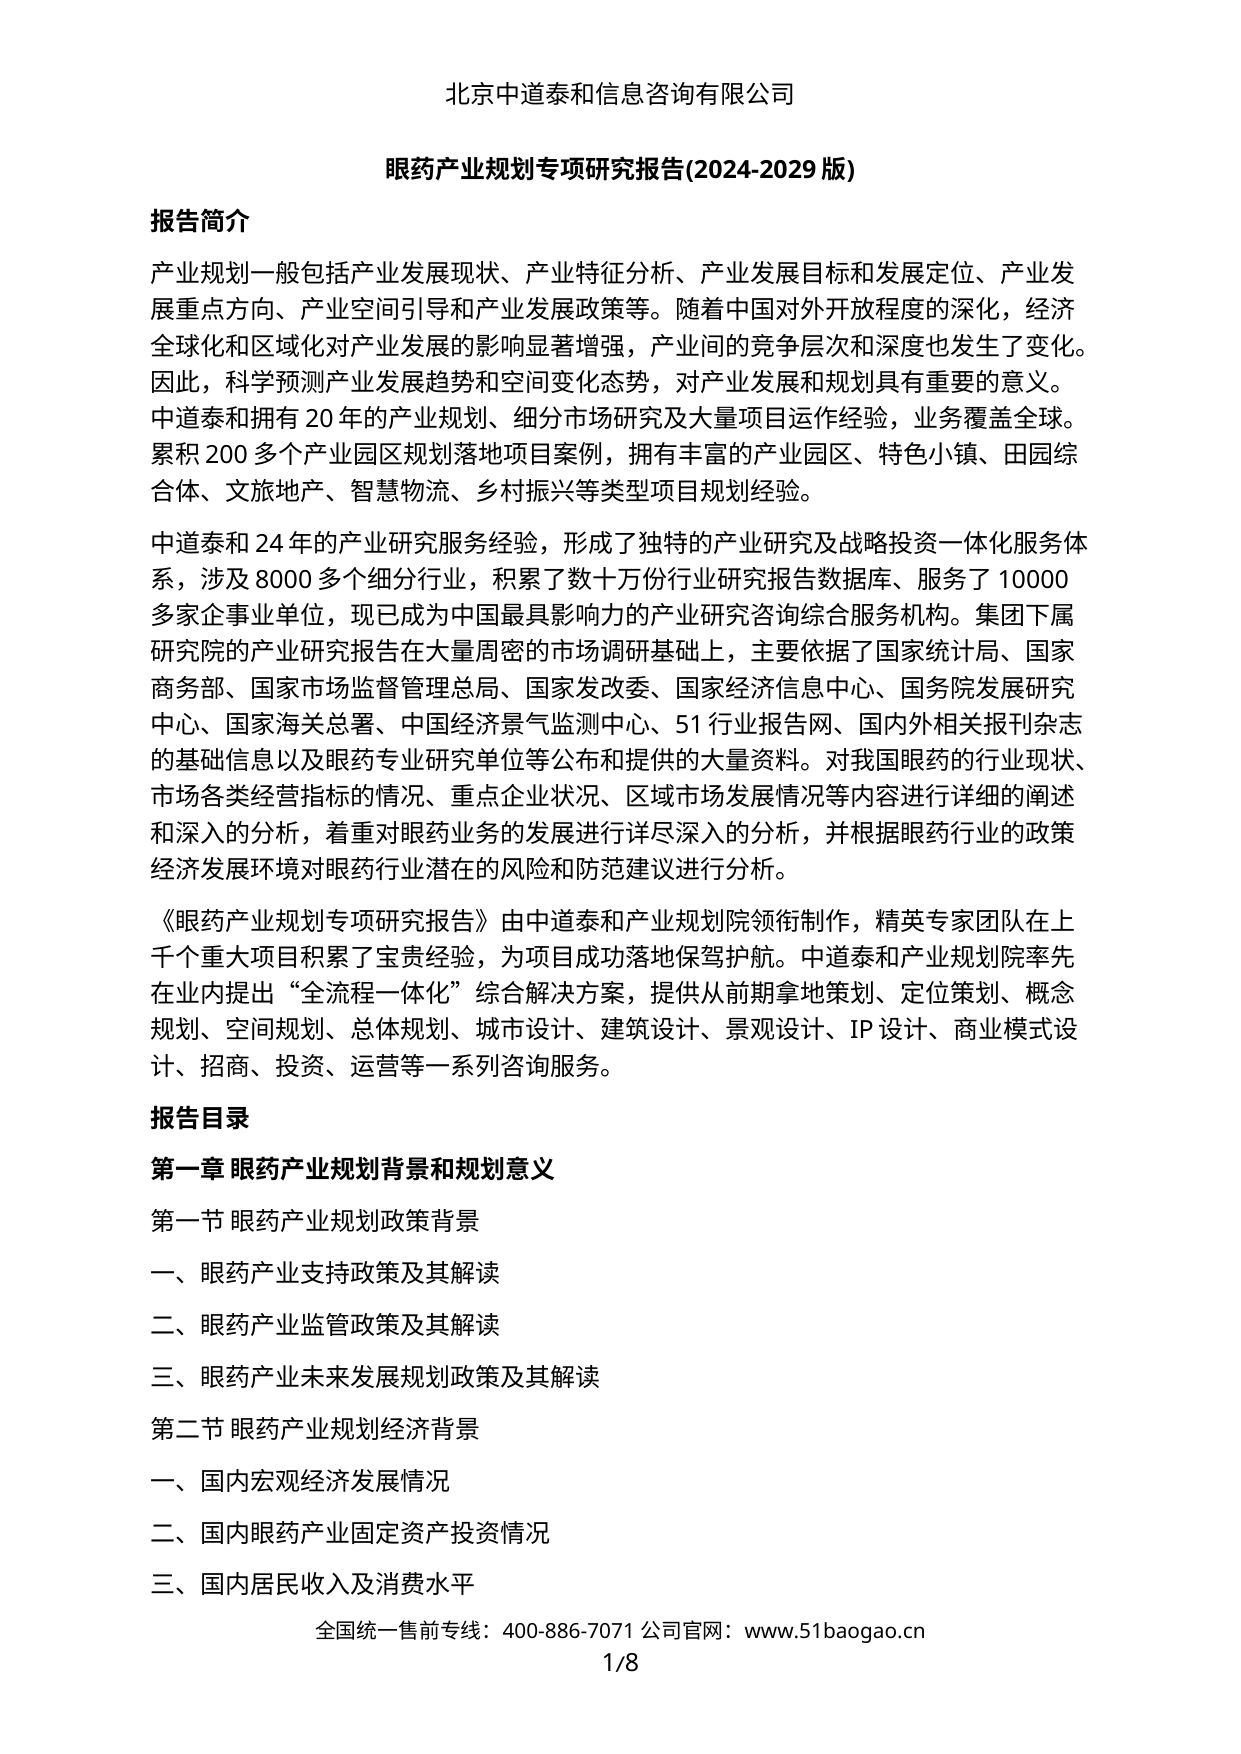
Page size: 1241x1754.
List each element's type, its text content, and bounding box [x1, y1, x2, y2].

text 二、国内眼药产业固定资产投资情况 [150, 1513, 1090, 1549]
text 一、眼药产业支持政策及其解读 [150, 1254, 1090, 1290]
text 中道泰和24年的产业研究服务经验，形成了独特的产业研究及战略投资一体化服务体系，涉及8000多个细分行业，积累了数十万份行业研究报告数据库、服务了10000多家企事业单位，现已成为中国最具影响力的产业研究咨询综合服务机构。集团下属研究院的产业研究报告在大量周密的市场调研基础上，主要依据了国家统计局、国家商务部、国家市场监督管理总局、国家发改委、国家经济信息中心、国务院发展研究中心、国家海关总署、中国经济景气监测中心、51行业报告网、国内外相关报刊杂志的基础信息以及眼药专业研究单位等公布和提供的大量资料。对我国眼药的行业现状、市场各类经营指标的情况、重点企业状况、区域市场发展情况等内容进行详细的阐述和深入的分析，着重对眼药业务的发展进行详尽深入的分析，并根据眼药行业的政策经济发展环境对眼药行业潜在的风险和防范建议进行分析。 [150, 523, 1090, 886]
text 《眼药产业规划专项研究报告》由中道泰和产业规划院领衔制作，精英专家团队在上千个重大项目积累了宝贵经验，为项目成功落地保驾护航。中道泰和产业规划院率先在业内提出“全流程一体化”综合解决方案，提供从前期拿地策划、定位策划、概念规划、空间规划、总体规划、城市设计、建筑设计、景观设计、IP设计、商业模式设计、招商、投资、运营等一系列咨询服务。 [150, 901, 1090, 1082]
text 三、眼药产业未来发展规划政策及其解读 [150, 1357, 1090, 1394]
text 产业规划一般包括产业发展现状、产业特征分析、产业发展目标和发展定位、产业发展重点方向、产业空间引导和产业发展政策等。随着中国对外开放程度的深化，经济全球化和区域化对产业发展的影响显著增强，产业间的竞争层次和深度也发生了变化。因此，科学预测产业发展趋势和空间变化态势，对产业发展和规划具有重要的意义。中道泰和拥有20年的产业规划、细分市场研究及大量项目运作经验，业务覆盖全球。累积200多个产业园区规划落地项目案例，拥有丰富的产业园区、特色小镇、田园综合体、文旅地产、智慧物流、乡村振兴等类型项目规划经验。 [150, 254, 1090, 507]
text 第一章 眼药产业规划背景和规划意义 [150, 1150, 1090, 1186]
text 一、国内宏观经济发展情况 [150, 1461, 1090, 1497]
text 二、眼药产业监管政策及其解读 [150, 1306, 1090, 1342]
text 报告目录 [150, 1098, 1090, 1134]
text 第二节 眼药产业规划经济背景 [150, 1409, 1090, 1446]
text 三、国内居民收入及消费水平 [150, 1565, 1090, 1601]
text 眼药产业规划专项研究报告(2024-2029版) [150, 150, 1090, 186]
text 第一节 眼药产业规划政策背景 [150, 1202, 1090, 1238]
text 报告简介 [150, 202, 1090, 238]
